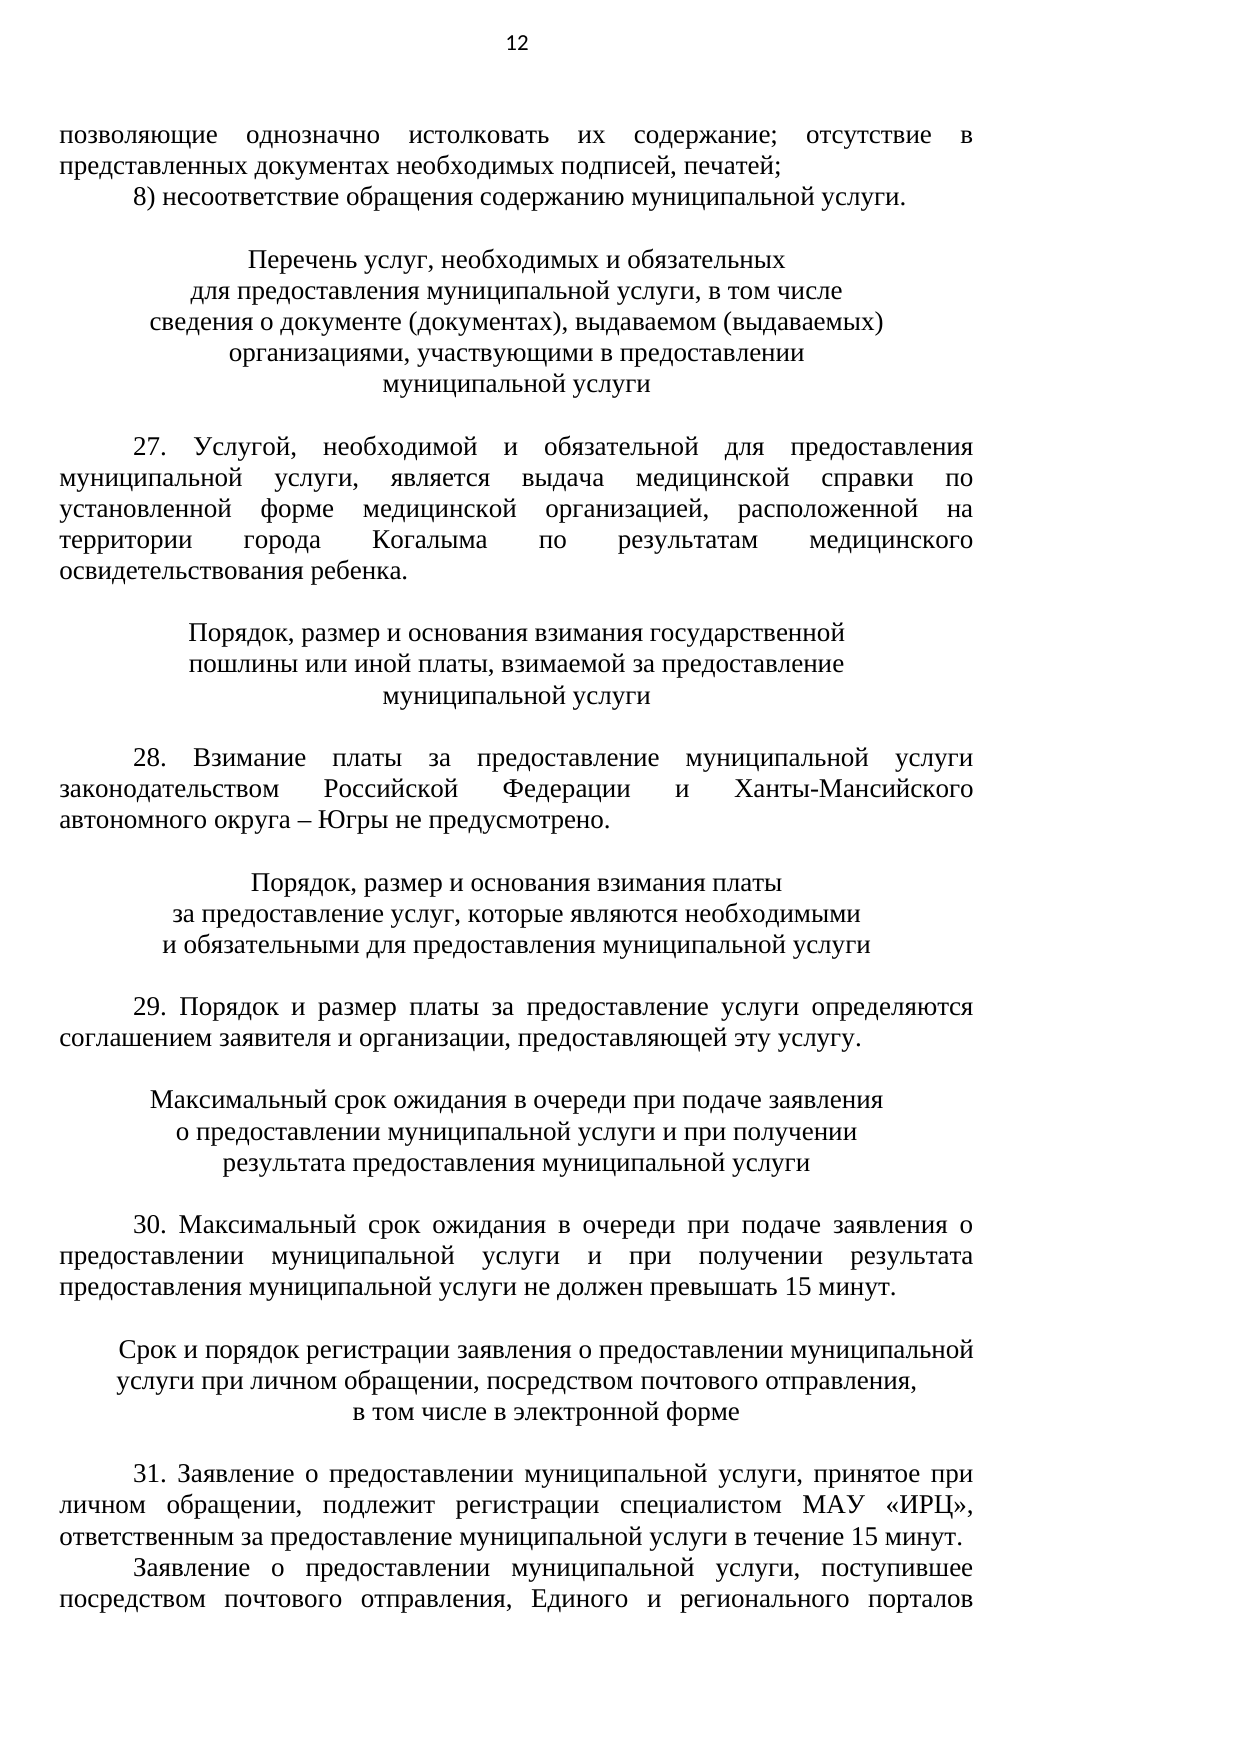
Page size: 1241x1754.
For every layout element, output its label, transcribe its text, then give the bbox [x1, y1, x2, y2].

text Максимальный срок ожидания в очереди при подаче заявления [59, 1084, 974, 1115]
text в том числе в электронной форме [59, 1395, 974, 1426]
text 29. Порядок и размер платы за предоставление услуги определяются соглашением заявителя и организации, предоставляющей эту услугу. [59, 990, 974, 1052]
text 28. Взимание платы за предоставление муниципальной услуги законодательством Российской Федерации и Ханты-Мансийского автономного округа – Югры не предусмотрено. [59, 741, 974, 834]
text 27. Услугой, необходимой и обязательной для предоставления муниципальной услуги, является выдача медицинской справки по установленной форме медицинской организацией, расположенной на территории города Когалыма по результатам медицинского освидетельствования ребенка. [59, 429, 974, 585]
text сведения о документе (документах), выдаваемом (выдаваемых) [59, 305, 974, 336]
text Срок и порядок регистрации заявления о предоставлении муниципальной услуги при личном обращении, посредством почтового отправления, [59, 1333, 974, 1395]
text результата предоставления муниципальной услуги [59, 1146, 974, 1177]
text 30. Максимальный срок ожидания в очереди при подаче заявления о предоставлении муниципальной услуги и при получении результата предоставления муниципальной услуги не должен превышать 15 минут. [59, 1208, 974, 1302]
text муниципальной услуги [59, 367, 974, 398]
text Перечень услуг, необходимых и обязательных [59, 243, 974, 274]
text для предоставления муниципальной услуги, в том числе [59, 274, 974, 305]
text за предоставление услуг, которые являются необходимыми [59, 897, 974, 928]
text организациями, участвующими в предоставлении [59, 336, 974, 367]
text муниципальной услуги [59, 679, 974, 710]
text и обязательными для предоставления муниципальной услуги [59, 928, 974, 959]
text 8) несоответствие обращения содержанию муниципальной услуги. [59, 180, 974, 212]
text 31. Заявление о предоставлении муниципальной услуги, принятое при личном обращении, подлежит регистрации специалистом МАУ «ИРЦ», ответственным за предоставление муниципальной услуги в течение 15 минут. [59, 1457, 974, 1551]
text Порядок, размер и основания взимания платы [59, 866, 974, 897]
text Порядок, размер и основания взимания государственной [59, 616, 974, 648]
text о предоставлении муниципальной услуги и при получении [59, 1115, 974, 1146]
text пошлины или иной платы, взимаемой за предоставление [59, 648, 974, 679]
